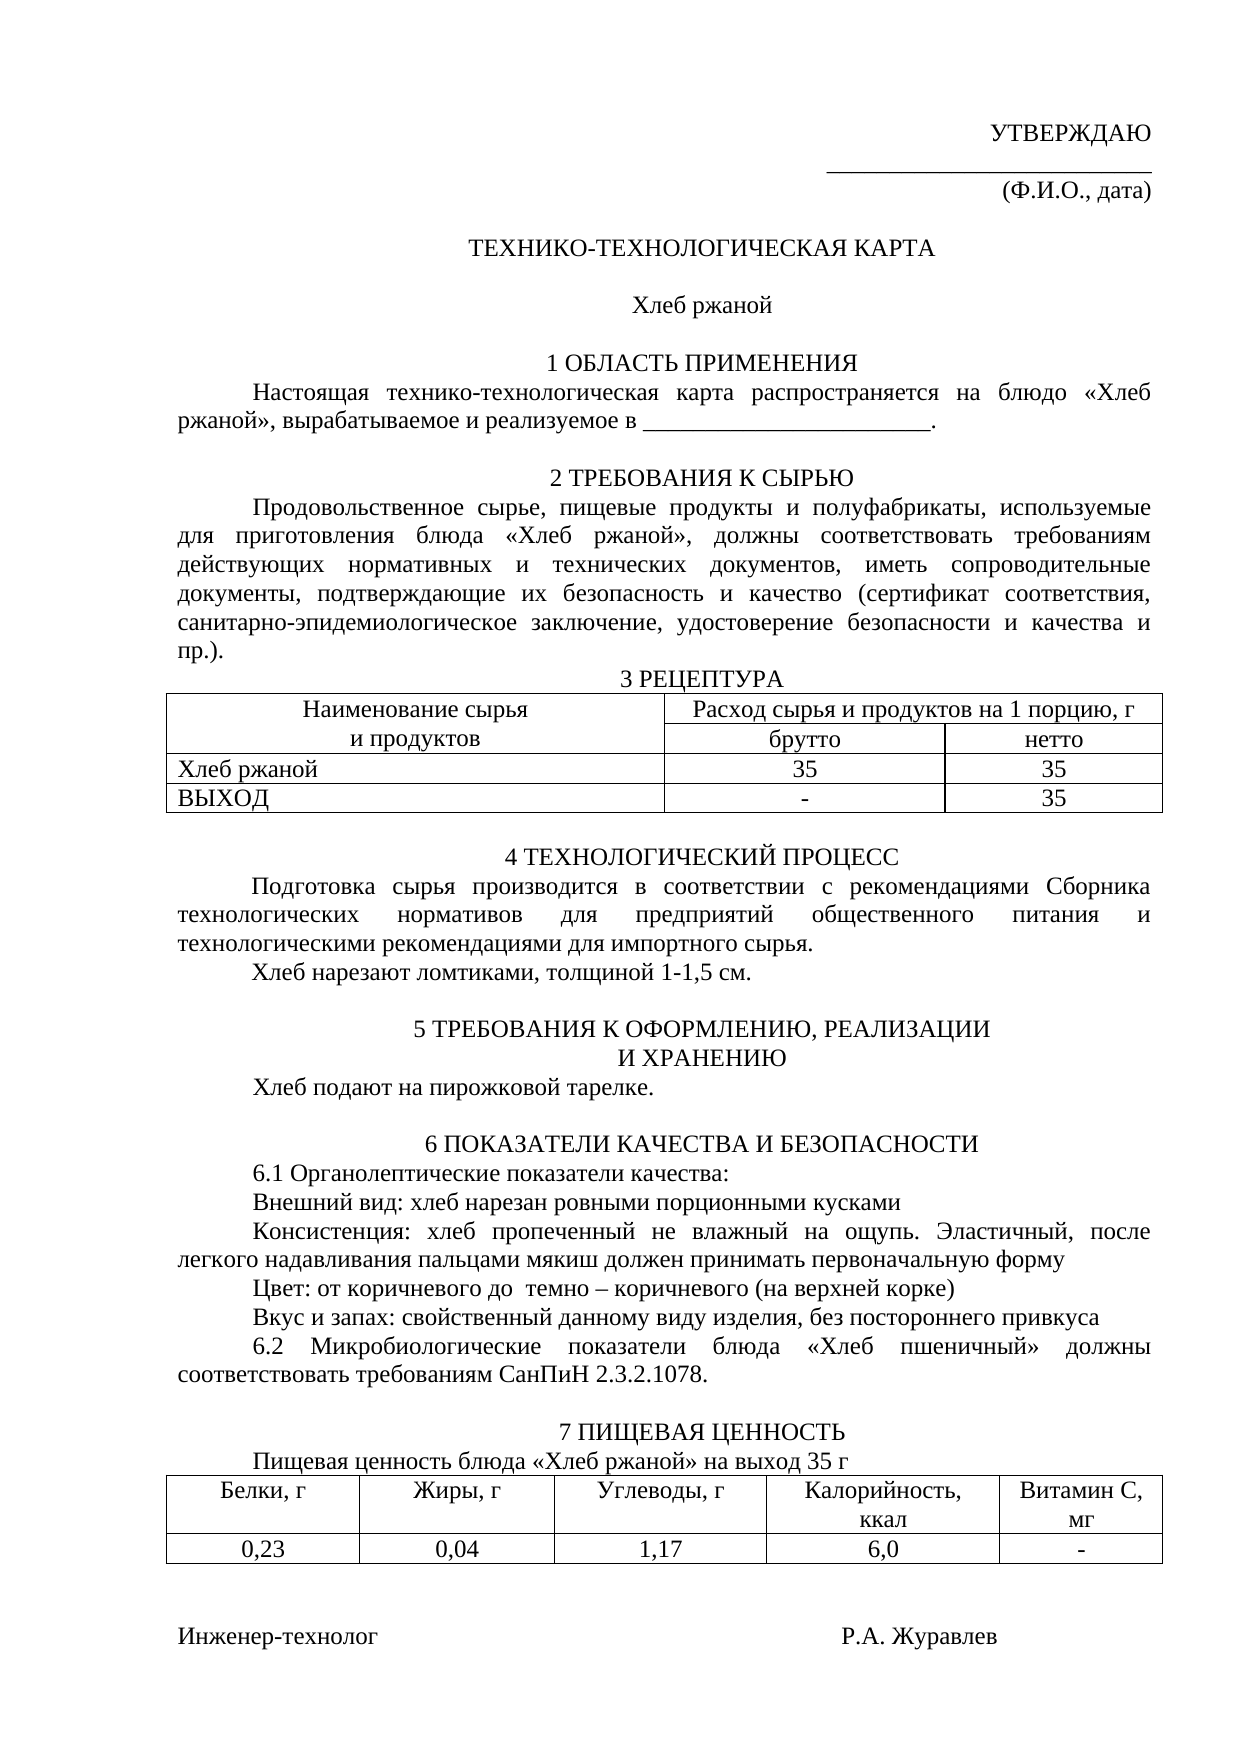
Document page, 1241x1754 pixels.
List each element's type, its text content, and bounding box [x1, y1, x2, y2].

table_header Расход сырья и продуктов на 1 порцию, г [665, 694, 1162, 723]
table_cell ВЫХОД [167, 784, 664, 812]
text УТВЕРЖДАЮ [177, 118, 1152, 147]
table_cell Хлеб ржаной [167, 754, 664, 782]
table_cell 1,17 [555, 1534, 766, 1563]
text __________________________ [177, 147, 1152, 176]
text 6 ПОКАЗАТЕЛИ КАЧЕСТВА И БЕЗОПАСНОСТИ [177, 1129, 1152, 1158]
text Внешний вид: хлеб нарезан ровными порционными кусками [177, 1187, 1152, 1216]
table_cell 6,0 [767, 1534, 999, 1563]
text 2 ТРЕБОВАНИЯ К СЫРЬЮ [177, 463, 1152, 492]
table_cell - [665, 784, 944, 812]
text ТЕХНИКО-ТЕХНОЛОГИЧЕСКАЯ КАРТА [177, 233, 1152, 262]
table_cell 0,04 [360, 1534, 554, 1563]
text Хлеб ржаной [177, 291, 1152, 319]
text И ХРАНЕНИЮ [177, 1043, 1152, 1072]
text (Ф.И.О., дата) [177, 176, 1152, 204]
table_cell 35 [946, 784, 1162, 812]
text 4 ТЕХНОЛОГИЧЕСКИЙ ПРОЦЕСС [177, 842, 1152, 871]
table_cell нетто [946, 724, 1162, 753]
table_cell брутто [665, 724, 944, 753]
text Подготовка сырья производится в соответствии с рекомендациями Сборника технологических нормативов для предприятий общественного питания и технологическими рекомендациями для импортного сырья. [177, 871, 1152, 957]
table_header Калорийность, ккал [767, 1476, 999, 1533]
text Инженер-технолог Р.А. Журавлев [177, 1621, 1152, 1650]
table_cell 0,23 [167, 1534, 359, 1563]
table_cell 35 [946, 754, 1162, 782]
text Хлеб подают на пирожковой тарелке. [177, 1072, 1152, 1101]
table_header Витамин С, мг [1000, 1476, 1162, 1533]
text Консистенция: хлеб пропеченный не влажный на ощупь. Эластичный, после легкого надавливания пальцами мякиш должен принимать первоначальную форму [177, 1216, 1152, 1273]
table_cell - [1000, 1534, 1162, 1563]
text Вкус и запах: свойственный данному виду изделия, без постороннего привкуса [177, 1302, 1152, 1331]
text 1 ОБЛАСТЬ ПРИМЕНЕНИЯ [177, 348, 1152, 377]
table_header Белки, г [167, 1476, 359, 1533]
text 7 ПИЩЕВАЯ ЦЕННОСТЬ [177, 1417, 1152, 1446]
text Настоящая технико-технологическая карта распространяется на блюдо «Хлеб ржаной», вырабатываемое и реализуемое в _______________________. [177, 377, 1152, 434]
table_header Наименование сырья и продуктов [167, 694, 664, 753]
text 3 РЕЦЕПТУРА [177, 664, 1152, 693]
table_cell 35 [665, 754, 944, 782]
text 6.1 Органолептические показатели качества: [177, 1158, 1152, 1187]
table_header Углеводы, г [555, 1476, 766, 1533]
text Хлеб нарезают ломтиками, толщиной 1-1,5 см. [177, 957, 1152, 986]
table_header Жиры, г [360, 1476, 554, 1533]
text 5 ТРЕБОВАНИЯ К ОФОРМЛЕНИЮ, РЕАЛИЗАЦИИ [177, 1014, 1152, 1043]
text Цвет: от коричневого до темно – коричневого (на верхней корке) [177, 1273, 1152, 1302]
text 6.2 Микробиологические показатели блюда «Хлеб пшеничный» должны соответствовать требованиям СанПиН 2.3.2.1078. [177, 1331, 1152, 1388]
text Пищевая ценность блюда «Хлеб ржаной» на выход 35 г [177, 1446, 1152, 1474]
text Продовольственное сырье, пищевые продукты и полуфабрикаты, используемые для приготовления блюда «Хлеб ржаной», должны соответствовать требованиям действующих нормативных и технических документов, иметь сопроводительные документы, подтверждающие их безопасность и качество (сертификат соответствия, санитарно-эпидемиологическое заключение, удостоверение безопасности и качества и пр.). [177, 492, 1152, 664]
